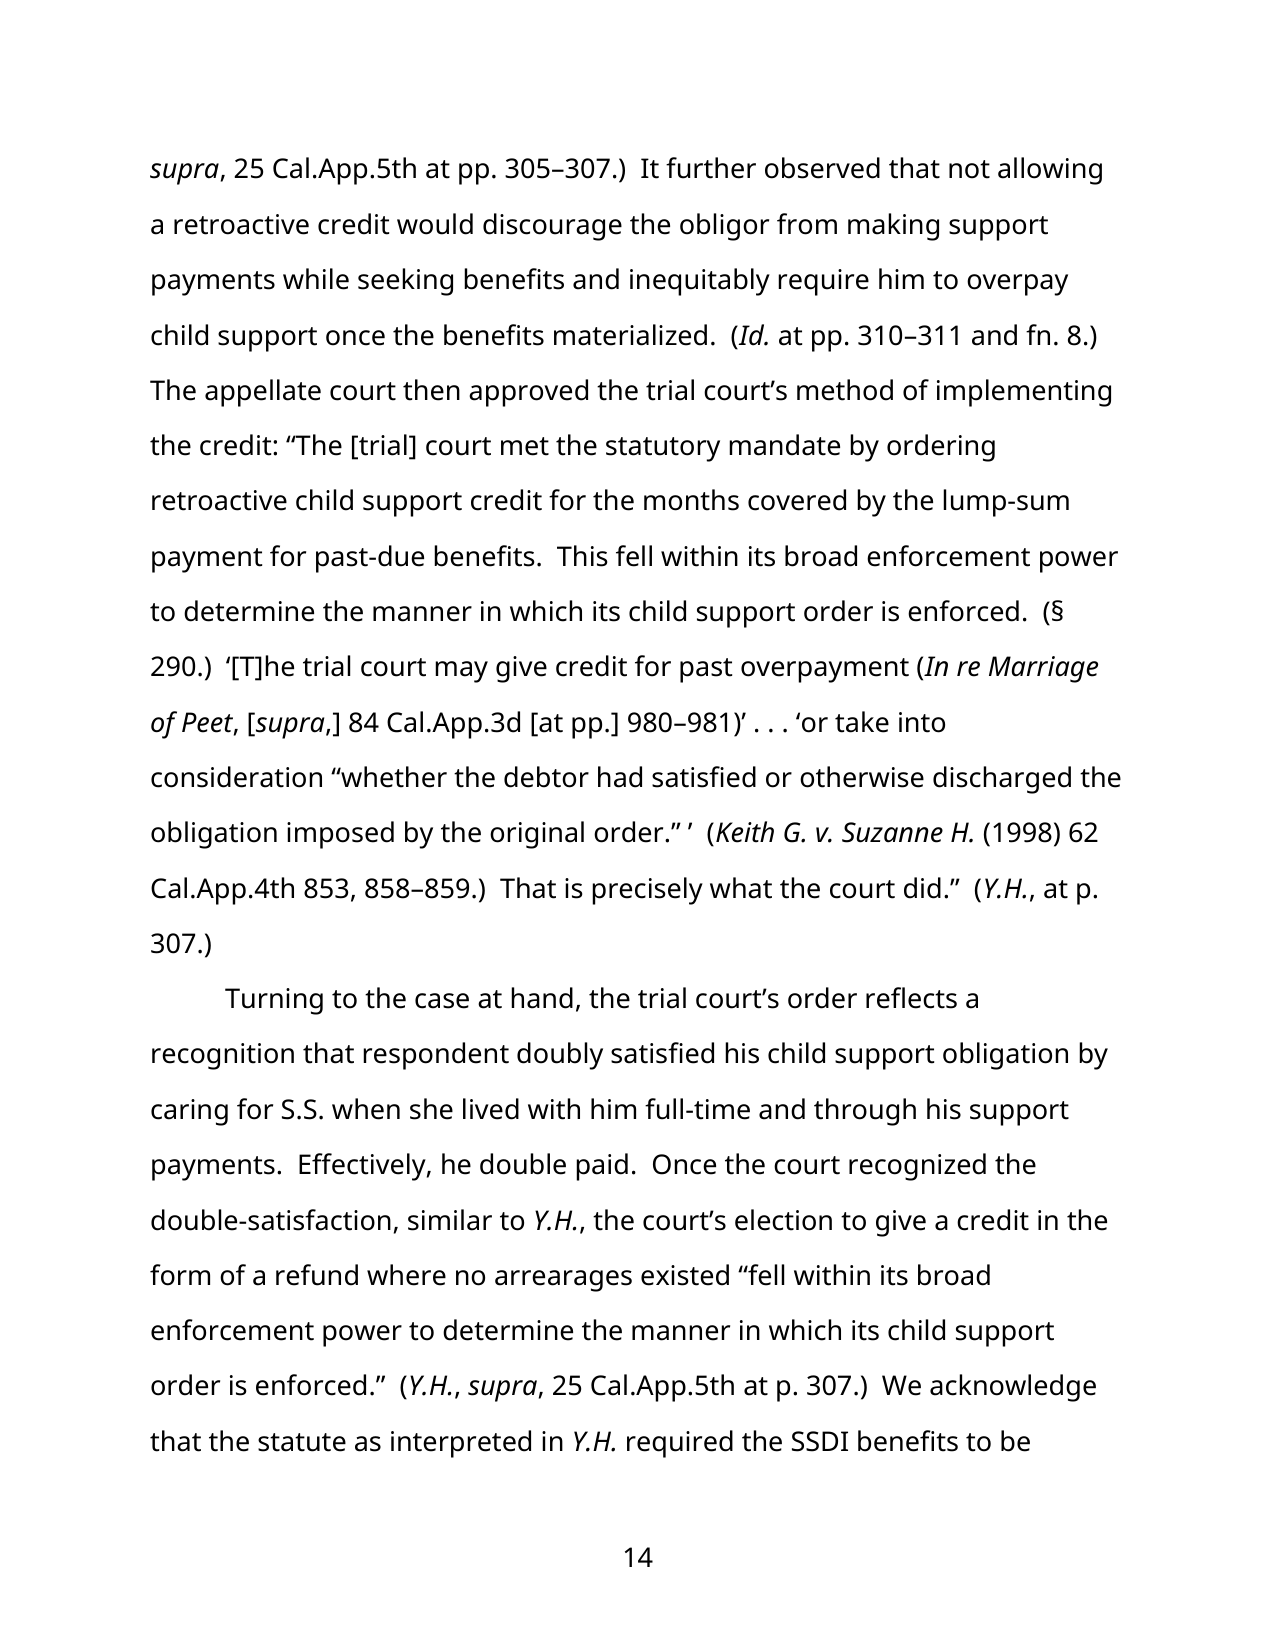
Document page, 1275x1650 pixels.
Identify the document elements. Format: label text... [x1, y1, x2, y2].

text The appellate court affirmed, holding that section 4504, subdivision (b) required the derivative SSDI benefits received by obligor’s child to be credited against the obligor’s child support obligation, although the statute did not address how to effect a credit where no arrearages existed. (Y.H., supra, 25 Cal.App.5th at pp. 305–307.) It further observed that not allowing a retroactive credit would discourage the obligor from making support payments while seeking benefits and inequitably require him to overpay child support once the benefits materialized. (Id. at pp. 310–311 and fn. 8.) The appellate court then approved the trial court’s method of implementing the credit: “The [trial] court met the statutory mandate by ordering retroactive child support credit for the months covered by the lump-sum payment for past-due benefits. This fell within its broad enforcement power to determine the manner in which its child support order is enforced. (§ 290.) ‘[T]he trial court may give credit for past overpayment (In re Marriage of Peet, [supra,] 84 Cal.App.3d [at pp.] 980–981)’ . . . ‘or take into consideration “whether the debtor had satisfied or otherwise discharged the obligation imposed by the original order.” ’ (Keith G. v. Suzanne H. (1998) 62 Cal.App.4th 853, 858–859.) That is precisely what the court did.” (Y.H., at p. 307.) [150, 150, 1125, 961]
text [150, 980, 1125, 1459]
